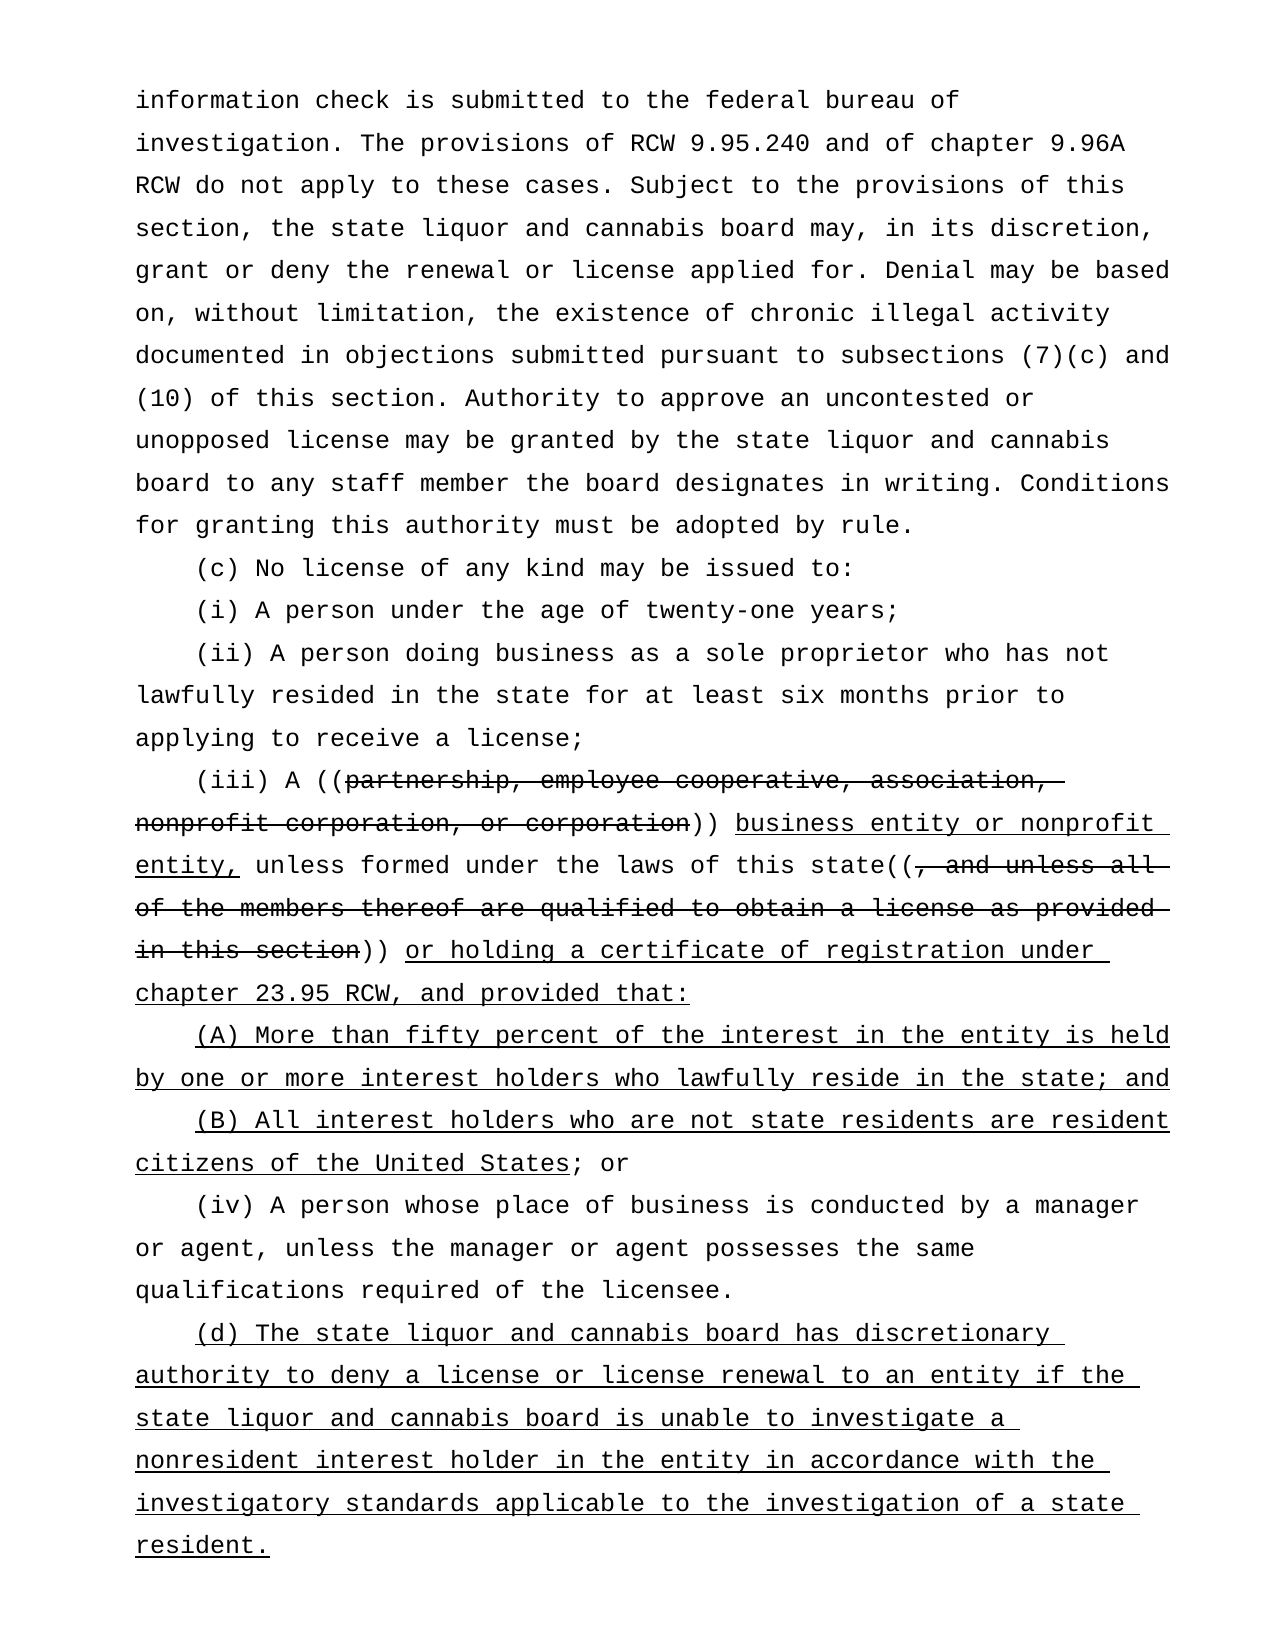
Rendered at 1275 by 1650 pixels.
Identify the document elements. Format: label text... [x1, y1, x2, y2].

text (i) A person under the age of twenty-one years; [135, 585, 1170, 627]
text (ii) A person doing business as a sole proprietor who has not lawfully resided in the state for at least six months prior to applying to receive a license; [135, 627, 1170, 755]
text (iii) A ((partnership, employee cooperative, association, nonprofit corporation, or corporation)) business entity or nonprofit entity, unless formed under the laws of this state((, and unless all of the members thereof are qualified to obtain a license as provided in this section)) or holding a certificate of registration under chapter 23.95 RCW, and provided that: [135, 911, 1170, 1010]
text (A) More than fifty percent of the interest in the entity is held by one or more interest holders who lawfully reside in the state; and [135, 1010, 1170, 1089]
text (B) All interest holders who are not state residents are resident citizens of the United States; or [135, 1095, 1170, 1180]
text (d) The state liquor and cannabis board has discretionary authority to deny a license or license renewal to an entity if the state liquor and cannabis board is unable to investigate a nonresident interest holder in the entity in accordance with the investigatory standards applicable to the investigation of a state resident. [135, 1307, 1170, 1562]
text (c) No license of any kind may be issued to: [135, 542, 1170, 585]
text (iv) A person whose place of business is conducted by a manager or agent, unless the manager or agent possesses the same qualifications required of the licensee. [135, 1180, 1170, 1307]
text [135, 75, 1170, 542]
text (iii) A ((partnership, employee cooperative, association, nonprofit corporation, or corporation)) business entity or nonprofit entity, unless formed under the laws of this state((, and unless all of the members thereof are qualified to obtain a license as provided in this section)) or holding a certificate of registration under chapter 23.95 RCW, and provided that: [135, 755, 1170, 909]
